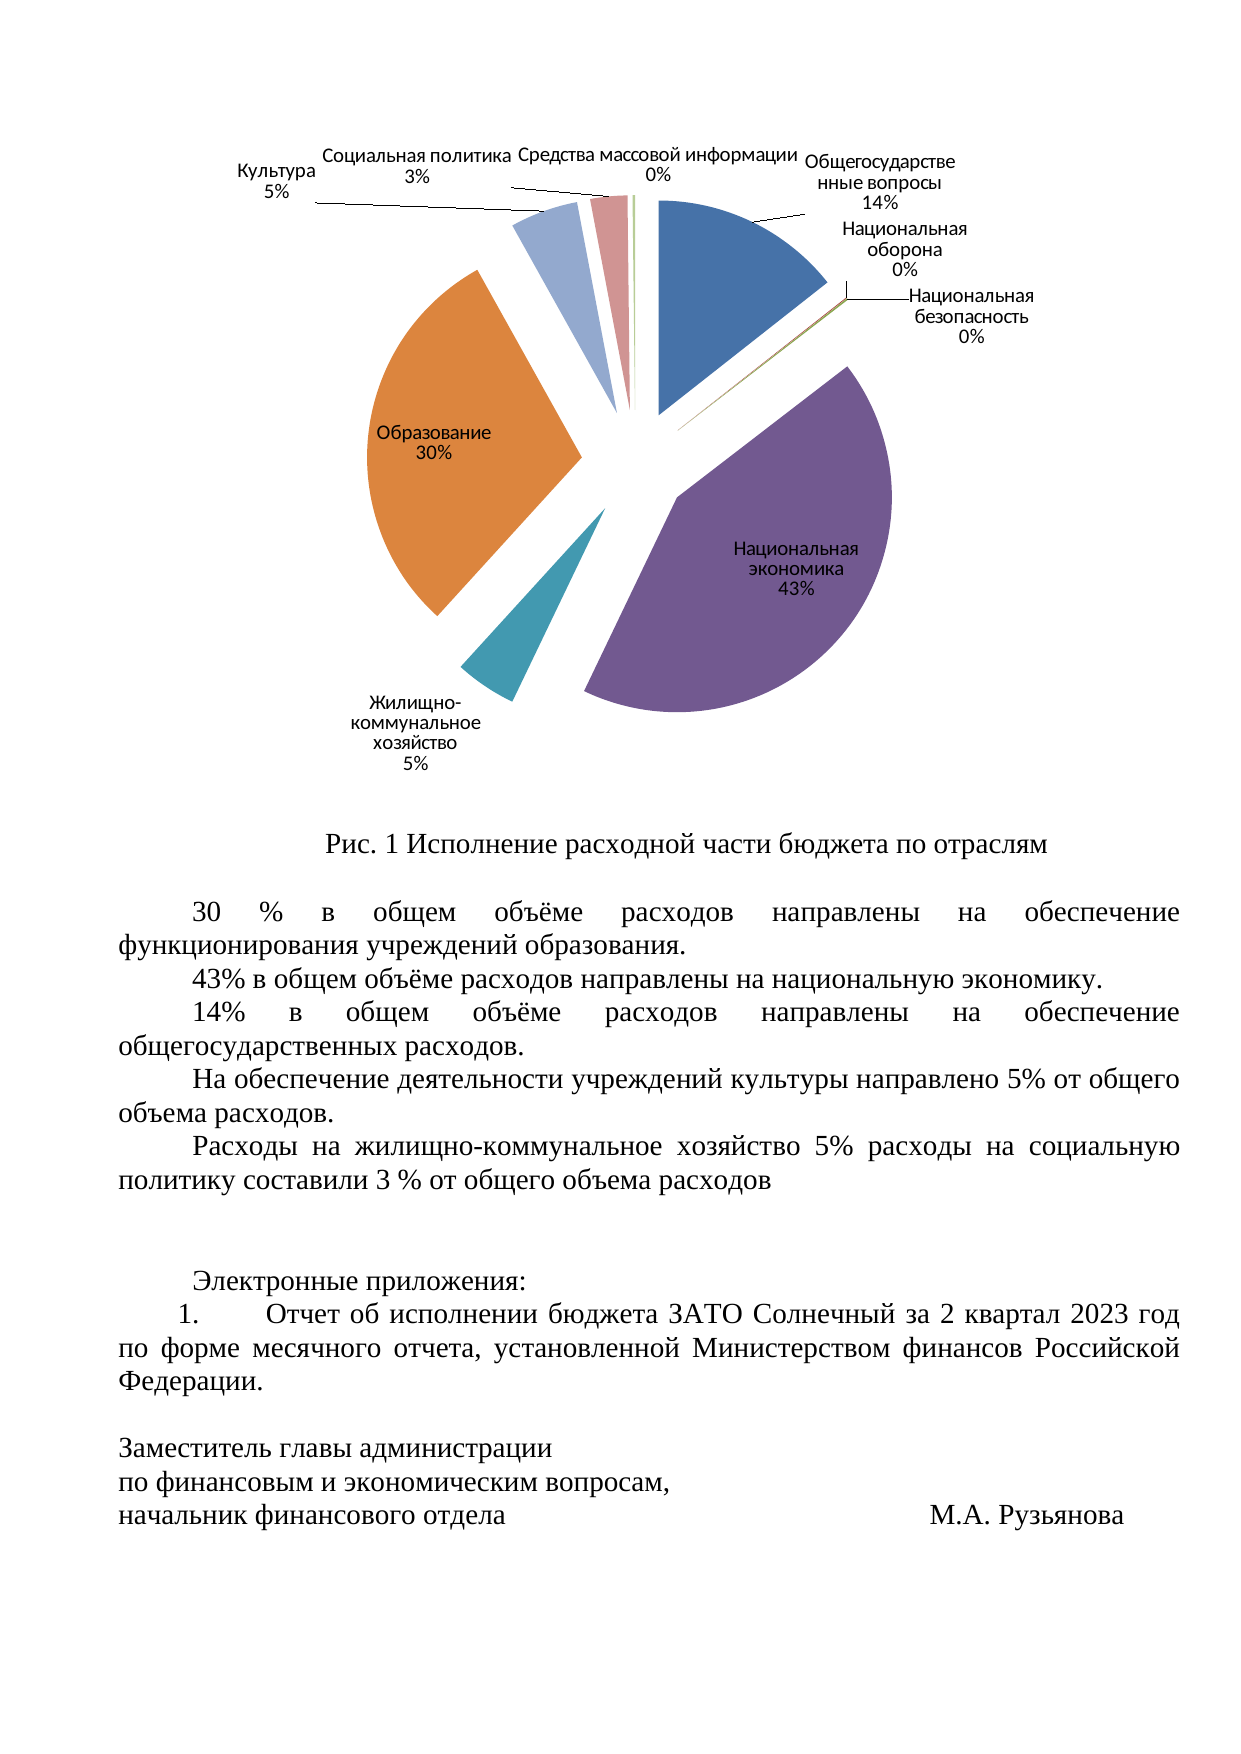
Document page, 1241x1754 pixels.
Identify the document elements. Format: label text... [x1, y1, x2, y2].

text 43% в общем объёме расходов направлены на национальную экономику. [118, 961, 1181, 994]
text На обеспечение деятельности учреждений культуры направлено 5% от общего объема расходов. [118, 1061, 1181, 1128]
text по финансовым и экономическим вопросам, [118, 1464, 1181, 1497]
text Электронные приложения: [118, 1263, 1181, 1296]
text 14% в общем объёме расходов направлены на обеспечение общегосударственных расходов. [118, 994, 1181, 1061]
text Заместитель главы администрации [118, 1430, 1181, 1464]
text Расходы на жилищно-коммунальное хозяйство 5% расходы на социальную политику составили 3 % от общего объема расходов [118, 1128, 1181, 1196]
text начальник финансового отдела М.А. Рузьянова [118, 1497, 1181, 1531]
text Рис. 1 Исполнение расходной части бюджета по отраслям [118, 827, 1181, 860]
list Отчет об исполнении бюджета ЗАТО Солнечный за 2 квартал 2023 год по форме месячного отчета, установленной Министерством финансов Российской Федерации. [118, 1296, 1181, 1397]
text 30 % в общем объёме расходов направлены на обеспечение функционирования учреждений образования. [118, 894, 1181, 961]
